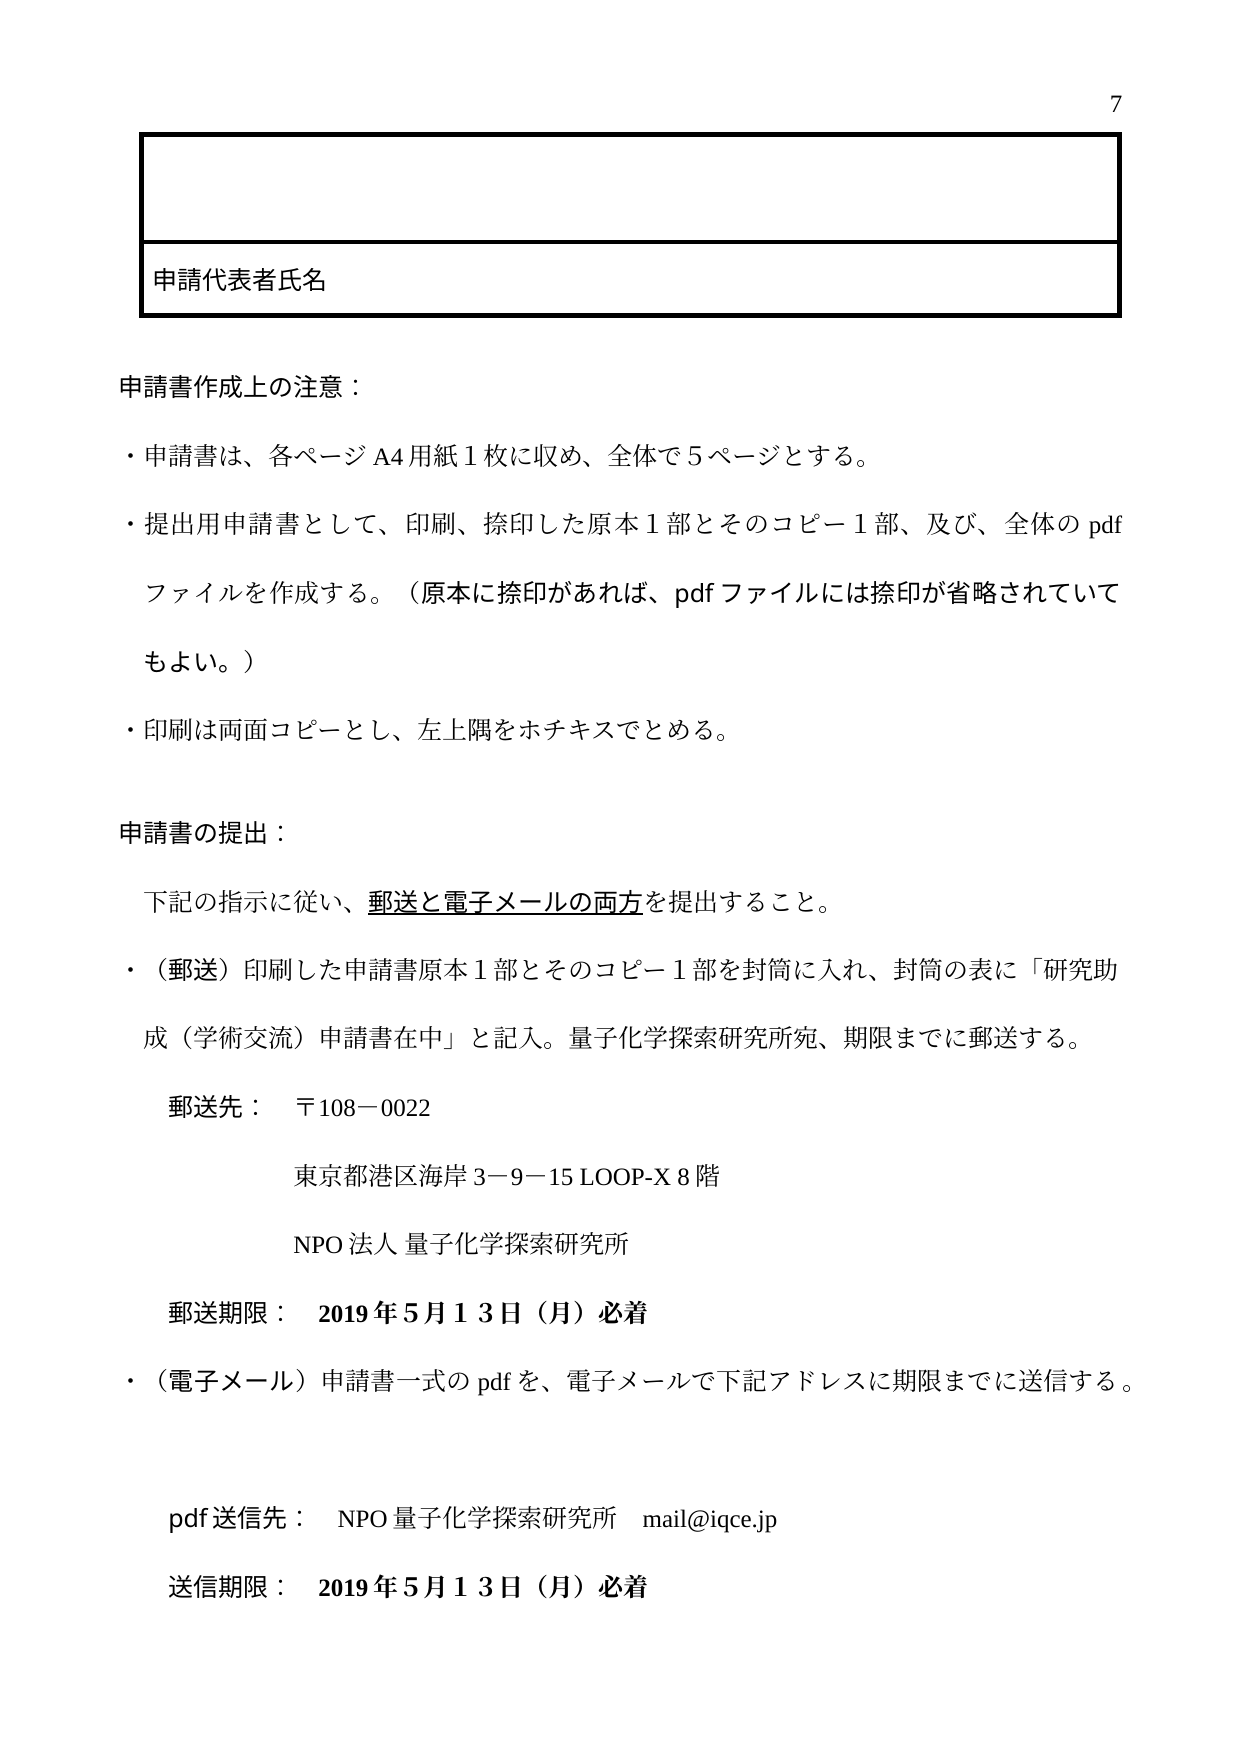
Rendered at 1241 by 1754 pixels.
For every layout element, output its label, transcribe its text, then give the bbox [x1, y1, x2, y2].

text 申請書作成上の注意： [118, 352, 1122, 420]
text NPO法人 量子化学探索研究所 [118, 1208, 1122, 1277]
table_cell 申請代表者氏名 [144, 244, 1117, 313]
text pdf送信先： NPO量子化学探索研究所 mail@iqce.jp [118, 1483, 1122, 1551]
text ・提出用申請書として、印刷、捺印した原本１部とそのコピー１部、及び、全体のpdfファイルを作成する。（原本に捺印があれば、pdfファイルには捺印が省略されていてもよい。） [118, 489, 1122, 694]
text ・印刷は両面コピーとし、左上隅をホチキスでとめる。 [118, 694, 1122, 763]
text 下記の指示に従い、郵送と電子メールの両方を提出すること。 [118, 866, 1122, 934]
text 東京都港区海岸3－9－15 LOOP-X 8階 [118, 1140, 1122, 1208]
text 郵送期限： 2019年５月１３日（月）必着 [118, 1277, 1122, 1346]
text 申請書の提出： [118, 797, 1122, 866]
text ・（郵送）印刷した申請書原本１部とそのコピー１部を封筒に入れ、封筒の表に「研究助成（学術交流）申請書在中」と記入。量子化学探索研究所宛、期限までに郵送する。 [118, 934, 1122, 1071]
text ・（電子メール）申請書一式のpdfを、電子メールで下記アドレスに期限までに送信する。 [118, 1346, 1122, 1483]
table_cell [144, 137, 1117, 239]
text ・申請書は、各ページA4用紙１枚に収め、全体で５ページとする。 [118, 420, 1122, 489]
text 送信期限： 2019年５月１３日（月）必着 [118, 1551, 1122, 1620]
text 郵送先： 〒108－0022 [118, 1071, 1122, 1140]
